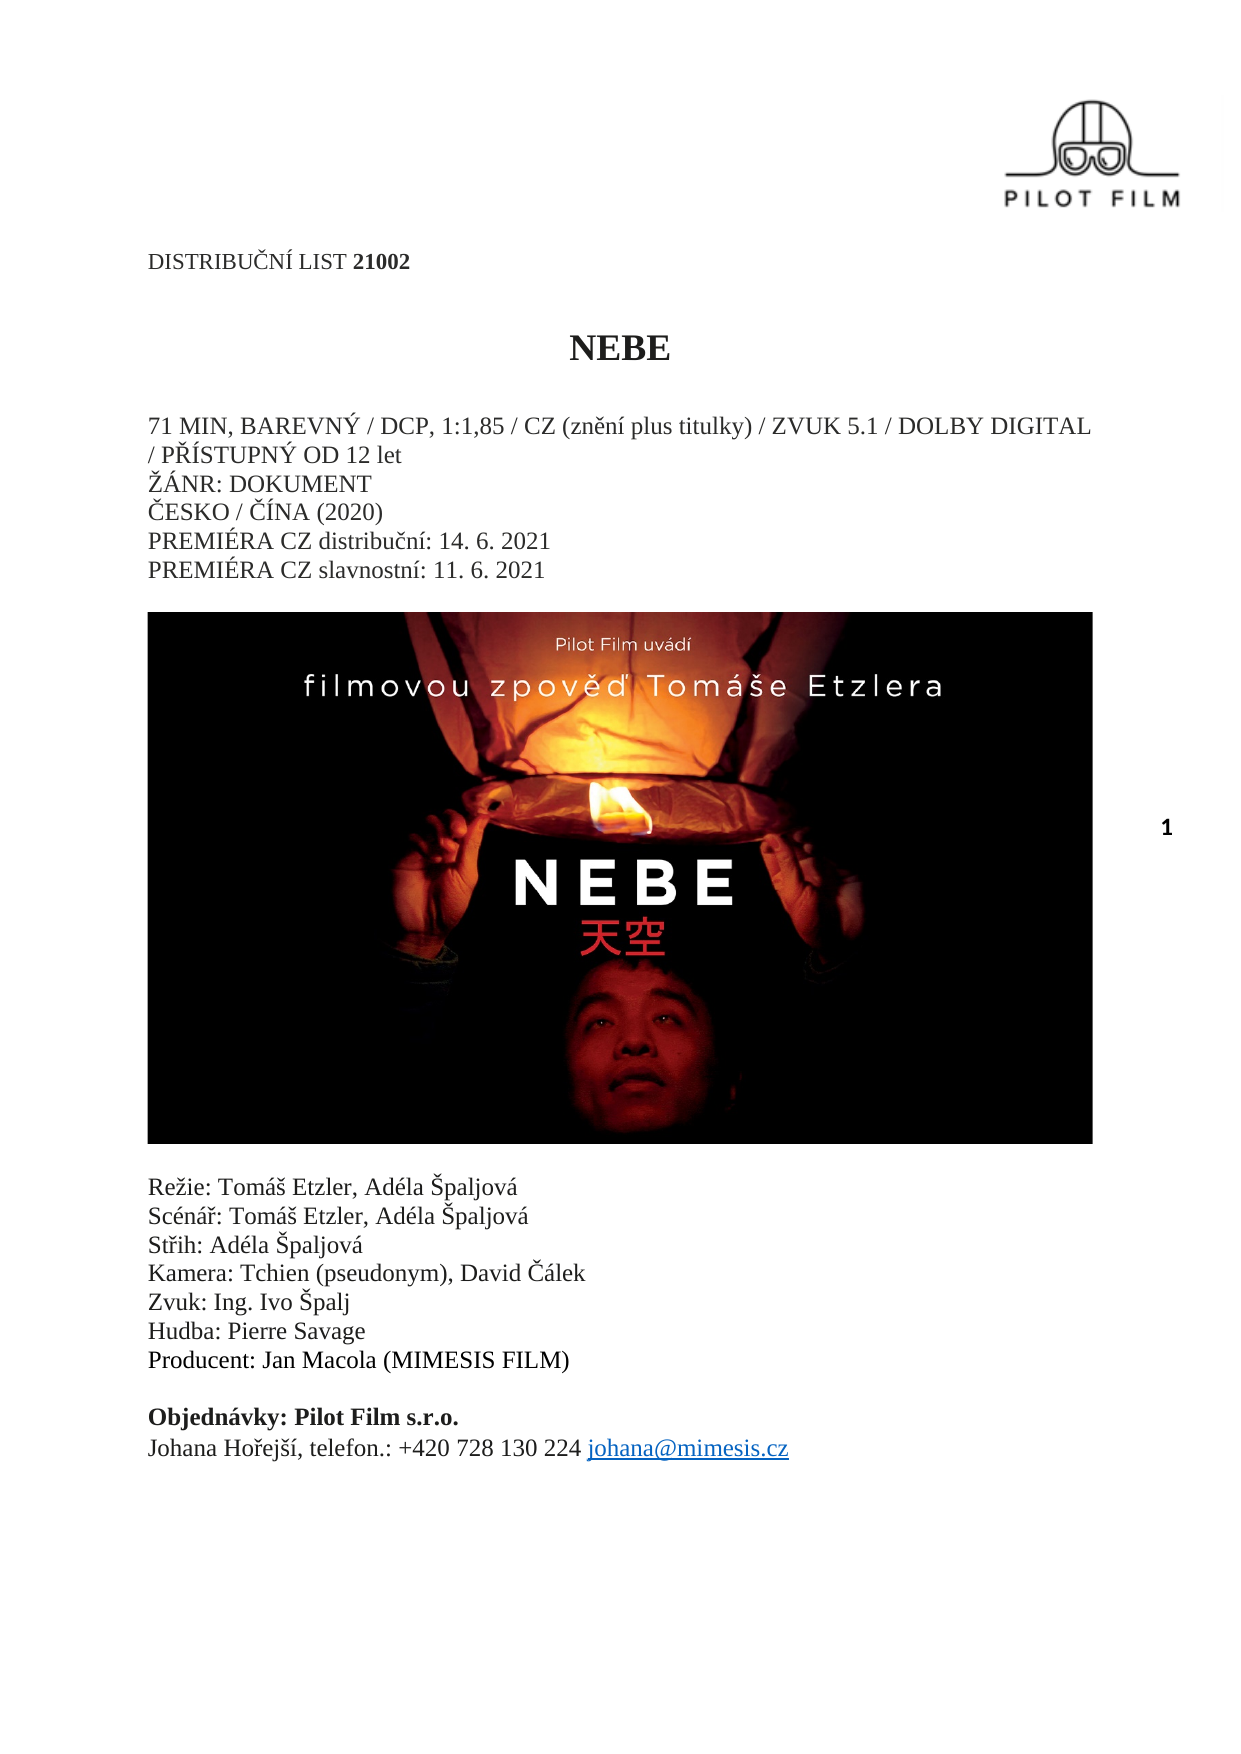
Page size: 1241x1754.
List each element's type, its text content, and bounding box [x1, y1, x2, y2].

text DISTRIBUČNÍ LIST 21002 [148, 248, 1093, 274]
text Kamera: Tchien (pseudonym), David Čálek Zvuk: Ing. Ivo Špalj Hudba: Pierre Savage [148, 1258, 1093, 1345]
text 71 MIN, BAREVNÝ / DCP, 1:1,85 / CZ (znění plus titulky) / ZVUK 5.1 / DOLBY DIGITAL / PŘÍSTUPNÝ OD 12 let [148, 411, 1093, 469]
picture [961, 95, 1224, 212]
text ČESKO / ČÍNA (2020) [148, 497, 1093, 526]
text Střih: Adéla Špaljová [148, 1230, 1093, 1258]
text Producent: Jan Macola (MIMESIS FILM) [148, 1345, 1093, 1373]
text Režie: Tomáš Etzler, Adéla Špaljová [148, 1172, 1093, 1201]
text PREMIÉRA CZ distribuční: 14. 6. 2021 PREMIÉRA CZ slavnostní: 11. 6. 2021 [148, 526, 1093, 584]
text NEBE [148, 325, 1093, 368]
text Scénář: Tomáš Etzler, Adéla Špaljová [148, 1201, 1093, 1230]
text Objednávky: Pilot Film s.r.o. Johana Hořejší, telefon.: +420 728 130 224 johana@mimesis.cz [148, 1402, 1093, 1462]
text ŽÁNR: DOKUMENT [148, 469, 1093, 497]
picture [147, 612, 1093, 1144]
